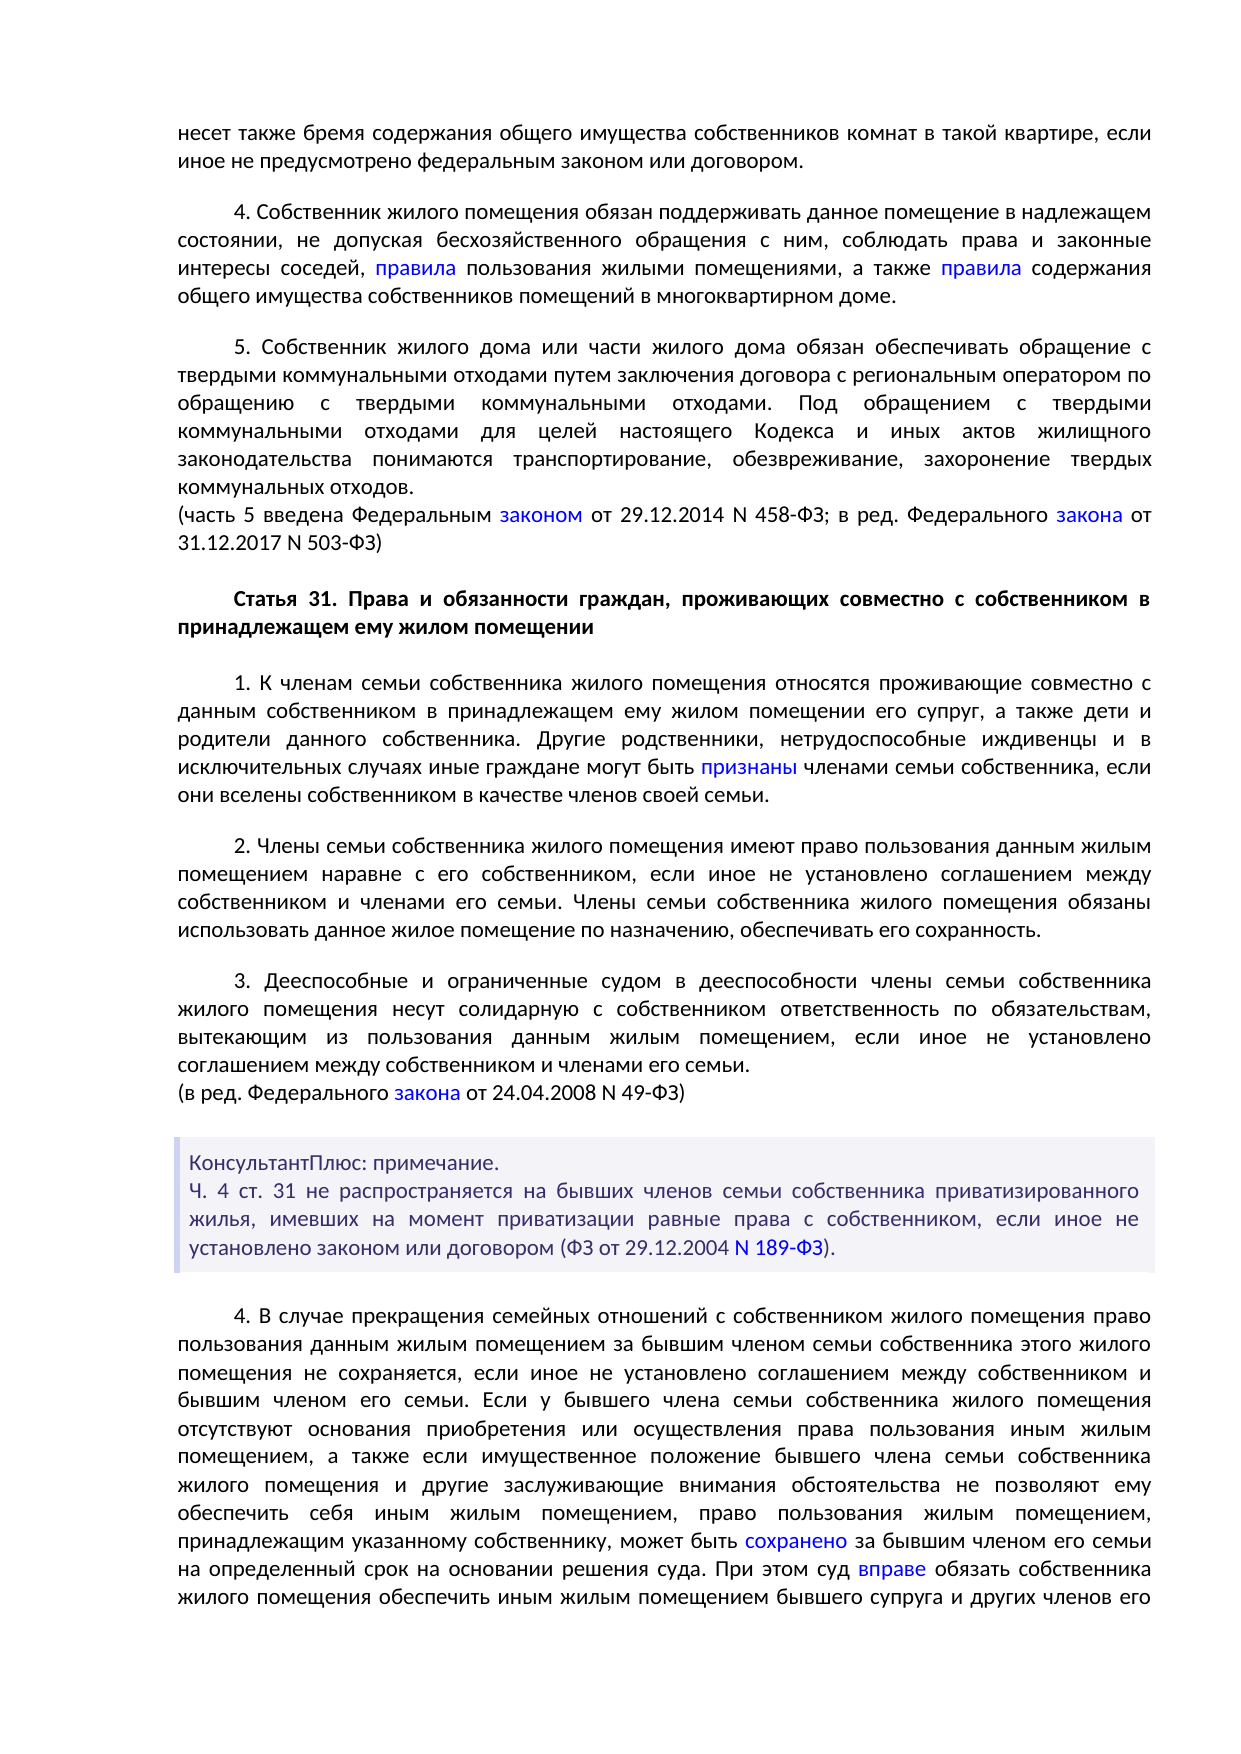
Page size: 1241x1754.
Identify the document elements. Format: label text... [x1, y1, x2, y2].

text 5. Собственник жилого дома или части жилого дома обязан обеспечивать обращение с твердыми коммунальными отходами путем заключения договора с региональным оператором по обращению с твердыми коммунальными отходами. Под обращением с твердыми коммунальными отходами для целей настоящего Кодекса и иных актов жилищного законодательства понимаются транспортирование, обезвреживание, захоронение твердых коммунальных отходов. [177, 332, 1152, 500]
text 3. Дееспособные и ограниченные судом в дееспособности члены семьи собственника жилого помещения несут солидарную с собственником ответственность по обязательствам, вытекающим из пользования данным жилым помещением, если иное не установлено соглашением между собственником и членами его семьи. [177, 966, 1152, 1078]
text (часть 5 введена Федеральным законом от 29.12.2014 N 458-ФЗ; в ред. Федерального закона от 31.12.2017 N 503-ФЗ) [177, 500, 1152, 556]
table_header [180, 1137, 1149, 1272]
text 2. Члены семьи собственника жилого помещения имеют право пользования данным жилым помещением наравне с его собственником, если иное не установлено соглашением между собственником и членами его семьи. Члены семьи собственника жилого помещения обязаны использовать данное жилое помещение по назначению, обеспечивать его сохранность. [177, 831, 1152, 943]
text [177, 1302, 1152, 1610]
text 1. К членам семьи собственника жилого помещения относятся проживающие совместно с данным собственником в принадлежащем ему жилом помещении его супруг, а также дети и родители данного собственника. Другие родственники, нетрудоспособные иждивенцы и в исключительных случаях иные граждане могут быть признаны членами семьи собственника, если они вселены собственником в качестве членов своей семьи. [177, 668, 1152, 808]
text (в ред. Федерального закона от 24.04.2008 N 49-ФЗ) [177, 1078, 1152, 1106]
title Статья 31. Права и обязанности граждан, проживающих совместно с собственником в принадлежащем ему жилом помещении [177, 584, 1152, 640]
text 4. Собственник жилого помещения обязан поддерживать данное помещение в надлежащем состоянии, не допуская бесхозяйственного обращения с ним, соблюдать права и законные интересы соседей, правила пользования жилыми помещениями, а также правила содержания общего имущества собственников помещений в многоквартирном доме. [177, 197, 1152, 309]
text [177, 118, 1152, 174]
